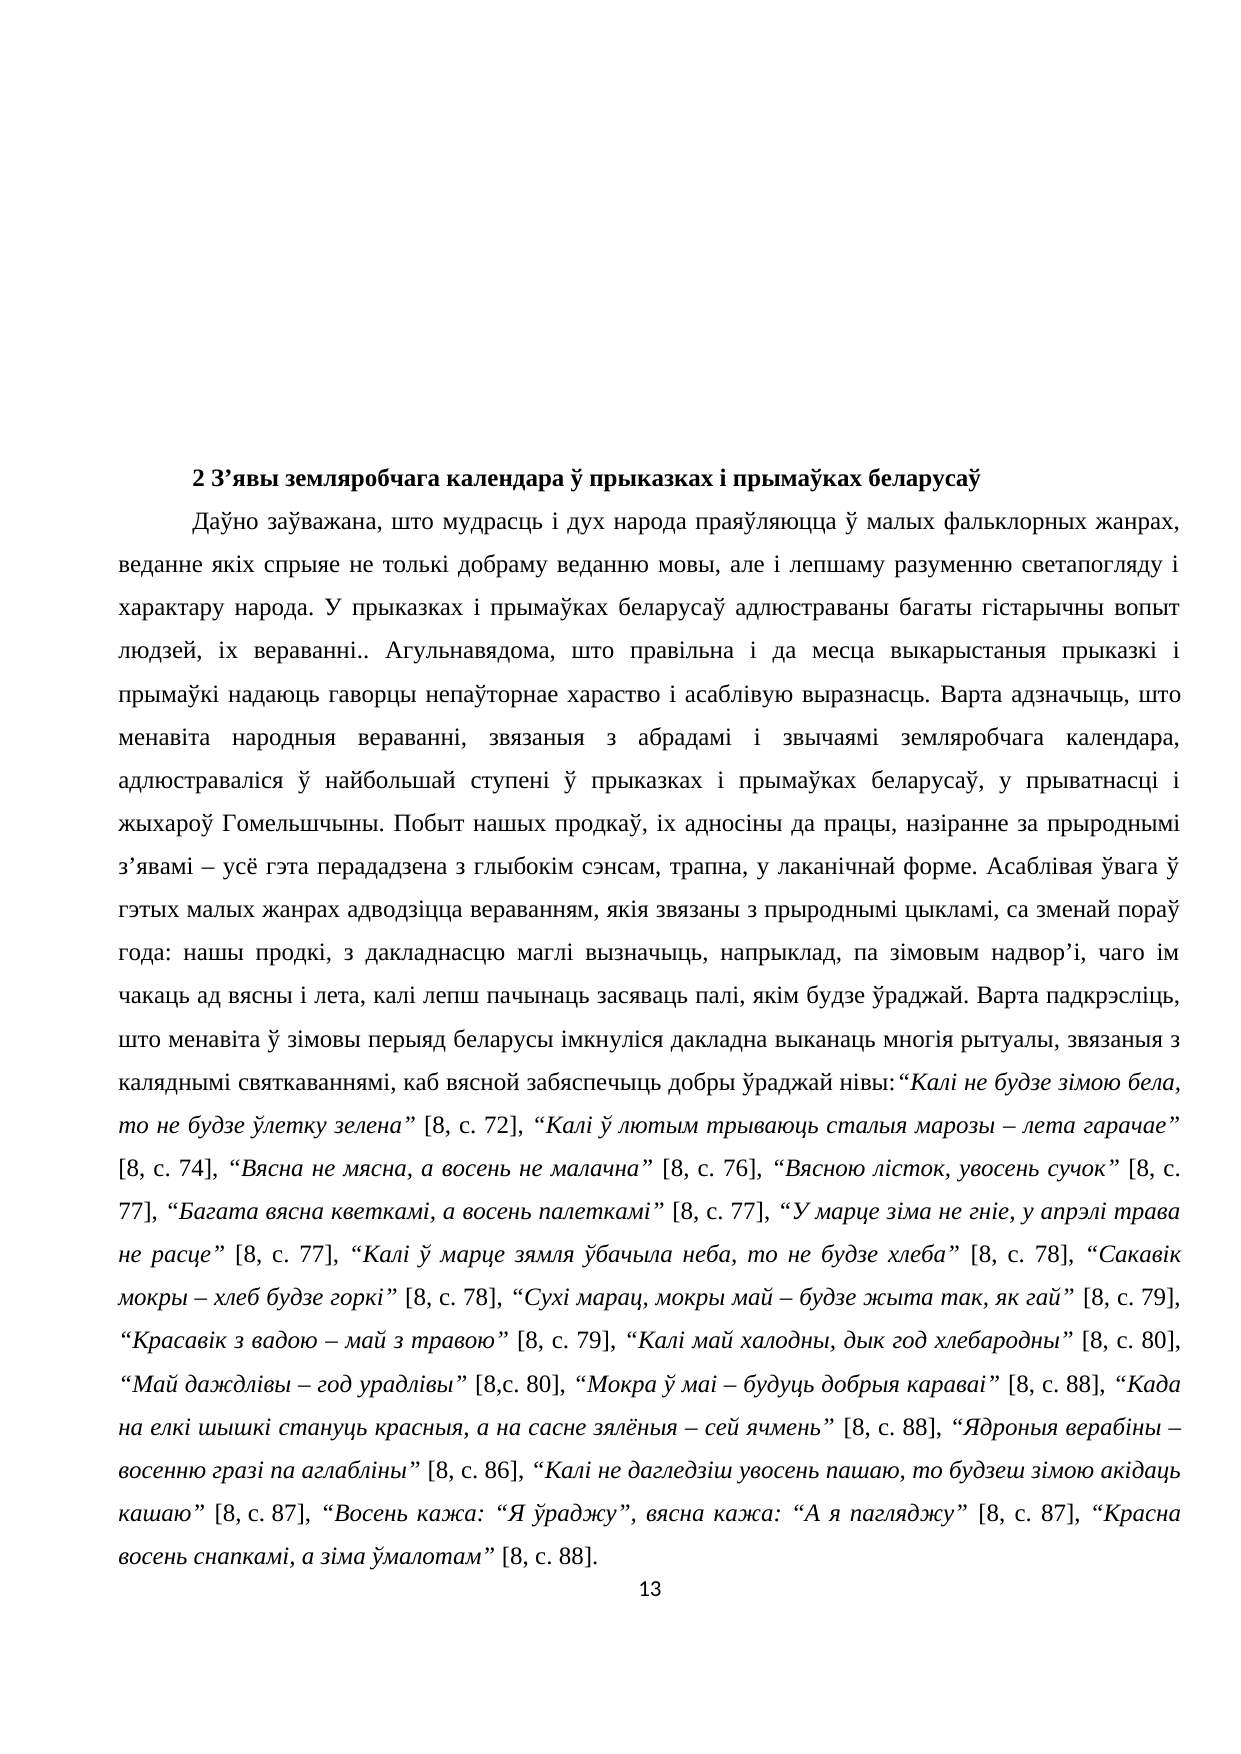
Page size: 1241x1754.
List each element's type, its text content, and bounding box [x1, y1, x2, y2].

text 2 З’явы земляробчага календара ў прыказках і прымаўках беларусаў [118, 463, 1181, 492]
text Даўно заўважана, што мудрасць і дух народа праяўляюцца ў малых фальклорных жанрах, веданне якіх спрыяе не толькі добраму веданню мовы, але і лепшаму разуменню светапогляду і характару народа. У прыказках і прымаўках беларусаў адлюстраваны багаты гістарычны вопыт людзей, іх вераванні.. Агульнавядома, што правільна і да месца выкарыстаныя прыказкі і прымаўкі надаюць гаворцы непаўторнае хараство і асаблівую выразнасць. Варта адзначыць, што менавіта народныя вераванні, звязаныя з абрадамі і звычаямі земляробчага календара, адлюстраваліся ў найбольшай ступені ў прыказках і прымаўках беларусаў, у прыватнасці і жыхароў Гомельшчыны. Побыт нашых продкаў, іх адносіны да працы, назіранне за прыроднымі з’явамі – усё гэта перададзена з глыбокім сэнсам, трапна, у лаканічнай форме. Асаблівая ўвага ў гэтых малых жанрах адводзіцца вераванням, якія звязаны з прыроднымі цыкламі, са зменай пораў года: нашы продкі, з дакладнасцю маглі вызначыць, напрыклад, па зімовым надвор’і, чаго ім чакаць ад вясны і лета, калі лепш пачынаць засяваць палі, якім будзе ўраджай. Варта падкрэсліць, што менавіта ў зімовы перыяд беларусы імкнуліся дакладна выканаць многія рытуалы, звязаныя з каляднымі святкаваннямі, каб вясной забяспечыць добры ўраджай нівы:“Калі не будзе зімою бела, то не будзе ўлетку зелена” [8, с. 72], “Калі ў лютым трываюць сталыя марозы – лета гарачае” [8, с. 74], “Вясна не мясна, а восень не малачна” [8, с. 76], “Вясною лісток, увосень сучок” [8, с. 77], “Багата вясна кветкамі, а восень палеткамі” [8, с. 77], “У марце зіма не гніе, у апрэлі трава не расце” [8, с. 77], “Калі ў марце зямля ўбачыла неба, то не будзе хлеба” [8, с. 78], “Сакавік мокры – хлеб будзе горкі” [8, с. 78], “Сухі марац, мокры май – будзе жыта так, як гай” [8, с. 79], “Красавік з вадою – май з травою” [8, с. 79], “Калі май халодны, дык год хлебародны” [8, с. 80], “Май даждлівы – год урадлівы” [8,с. 80], “Мокра ў маі – будуць добрыя караваі” [8, с. 88], “Када на елкі шышкі стануць красныя, а на сасне зялёныя – сей ячмень” [8, с. 88], “Ядроныя верабіны – восенню гразі па аглабліны” [8, с. 86], “Калі не дагледзіш увосень пашаю, то будзеш зімою акідаць кашаю” [8, с. 87], “Восень кажа: “Я ўраджу”, вясна кажа: “А я пагляджу” [8, с. 87], “Красна восень снапкамі, а зіма ўмалотам” [8, с. 88]. [118, 506, 1181, 1570]
